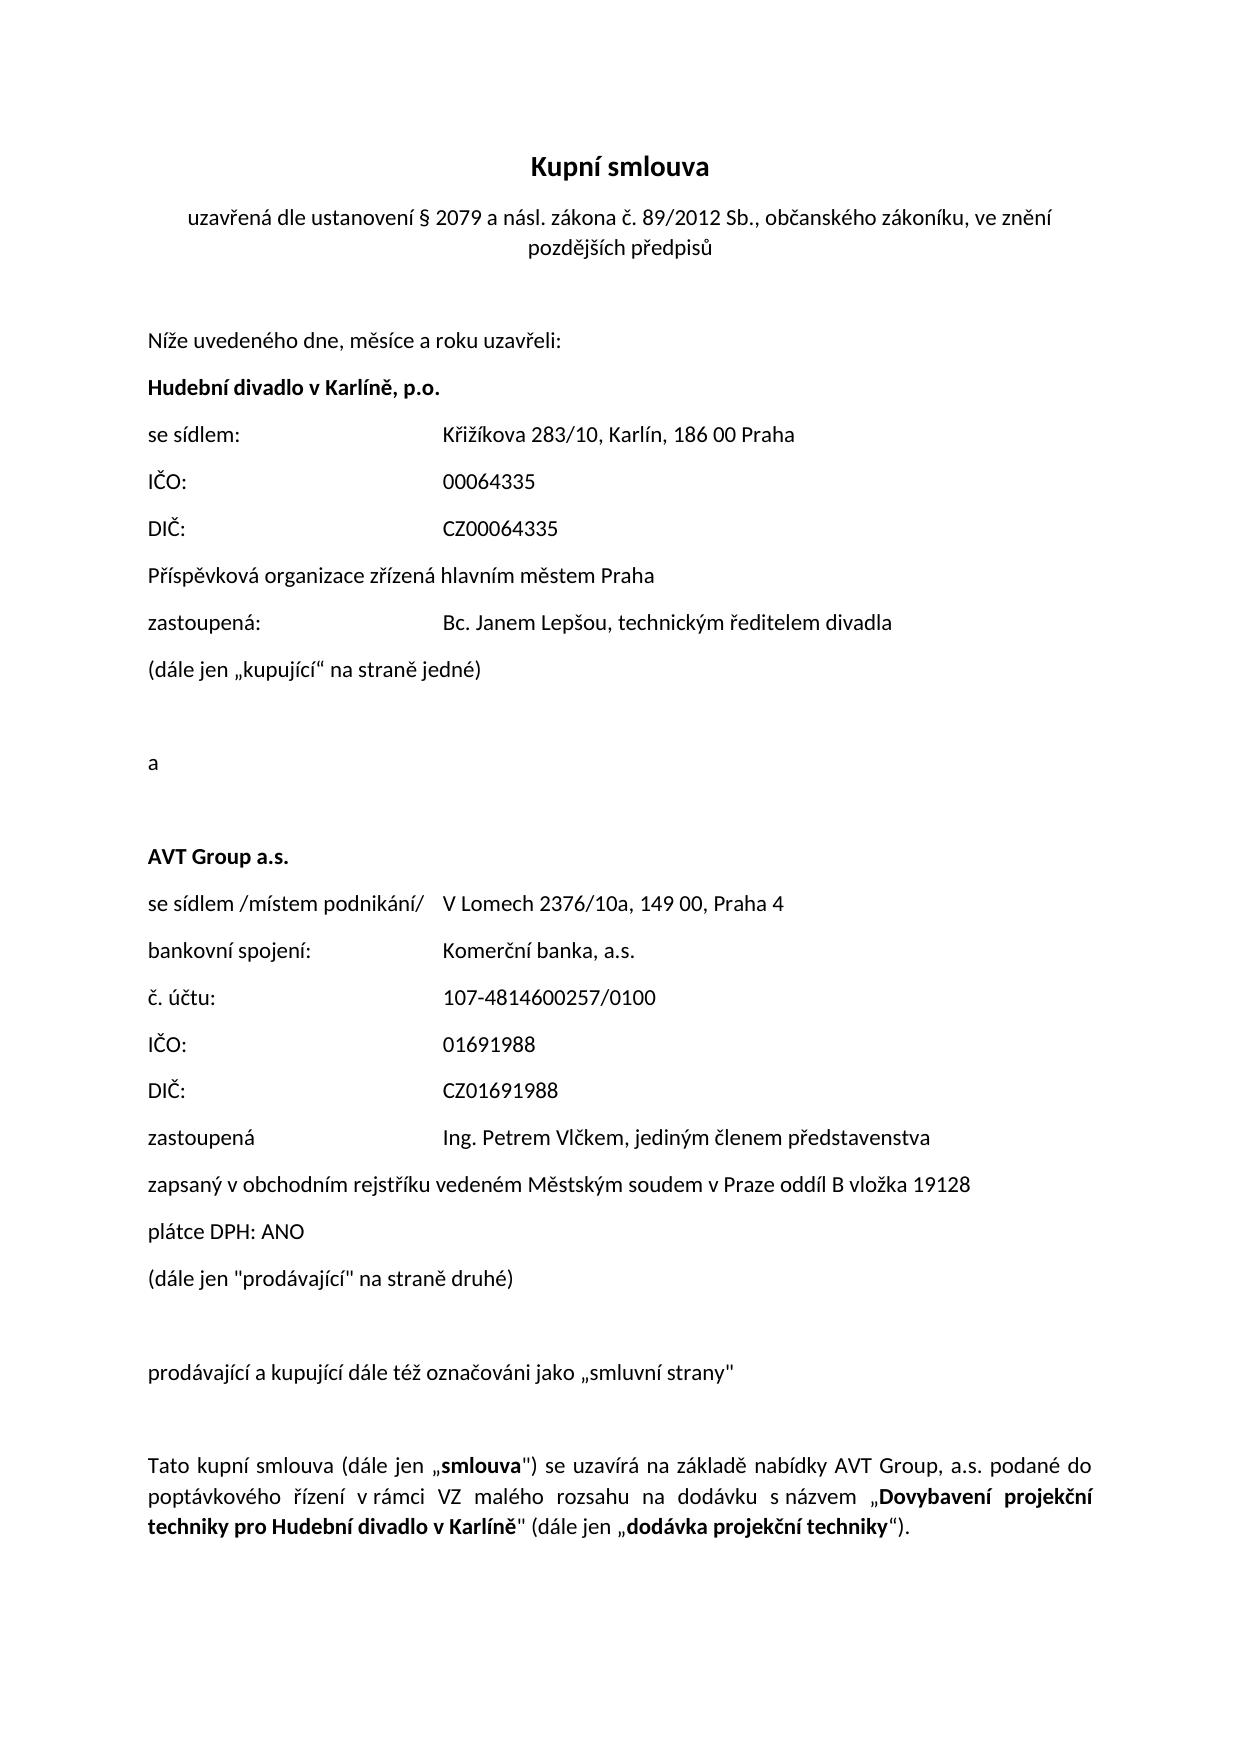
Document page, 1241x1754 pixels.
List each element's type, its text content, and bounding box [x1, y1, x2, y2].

text DIČ: CZ01691988 [148, 1077, 1093, 1105]
text Níže uvedeného dne, měsíce a roku uzavřeli: [148, 327, 1093, 355]
text č. účtu: 107-4814600257/0100 [148, 983, 1093, 1011]
text zapsaný v obchodním rejstříku vedeném Městským soudem v Praze oddíl B vložka 19128 [148, 1170, 1093, 1198]
text zastoupená: Bc. Janem Lepšou, technickým ředitelem divadla [148, 608, 1093, 636]
text se sídlem: Křižíkova 283/10, Karlín, 186 00 Praha [148, 420, 1093, 448]
text IČO: 01691988 [148, 1030, 1093, 1058]
text zastoupená Ing. Petrem Vlčkem, jediným členem představenstva [148, 1123, 1093, 1152]
text bankovní spojení: Komerční banka, a.s. [148, 936, 1093, 964]
text IČO: 00064335 [148, 467, 1093, 495]
text plátce DPH: ANO [148, 1217, 1093, 1245]
text Příspěvková organizace zřízená hlavním městem Praha [148, 561, 1093, 589]
text Kupní smlouva [148, 148, 1093, 183]
text a [148, 748, 1093, 777]
text (dále jen "prodávající" na straně druhé) [148, 1264, 1093, 1292]
text Hudební divadlo v Karlíně, p.o. [148, 373, 1093, 402]
text (dále jen „kupující“ na straně jedné) [148, 655, 1093, 683]
text Tato kupní smlouva (dále jen „smlouva") se uzavírá na základě nabídky AVT Group, a.s. podané do poptávkového řízení v rámci VZ malého rozsahu na dodávku s názvem „Dovybavení projekční techniky pro Hudební divadlo v Karlíně" (dále jen „dodávka projekční techniky“). [148, 1452, 1093, 1540]
text AVT Group a.s. [148, 842, 1093, 870]
text prodávající a kupující dále též označováni jako „smluvní strany" [148, 1358, 1093, 1386]
text DIČ: CZ00064335 [148, 514, 1093, 542]
text uzavřená dle ustanovení § 2079 a násl. zákona č. 89/2012 Sb., občanského zákoníku, ve znění pozdějších předpisů [148, 203, 1093, 261]
text se sídlem /místem podnikání/ V Lomech 2376/10a, 149 00, Praha 4 [148, 889, 1093, 917]
